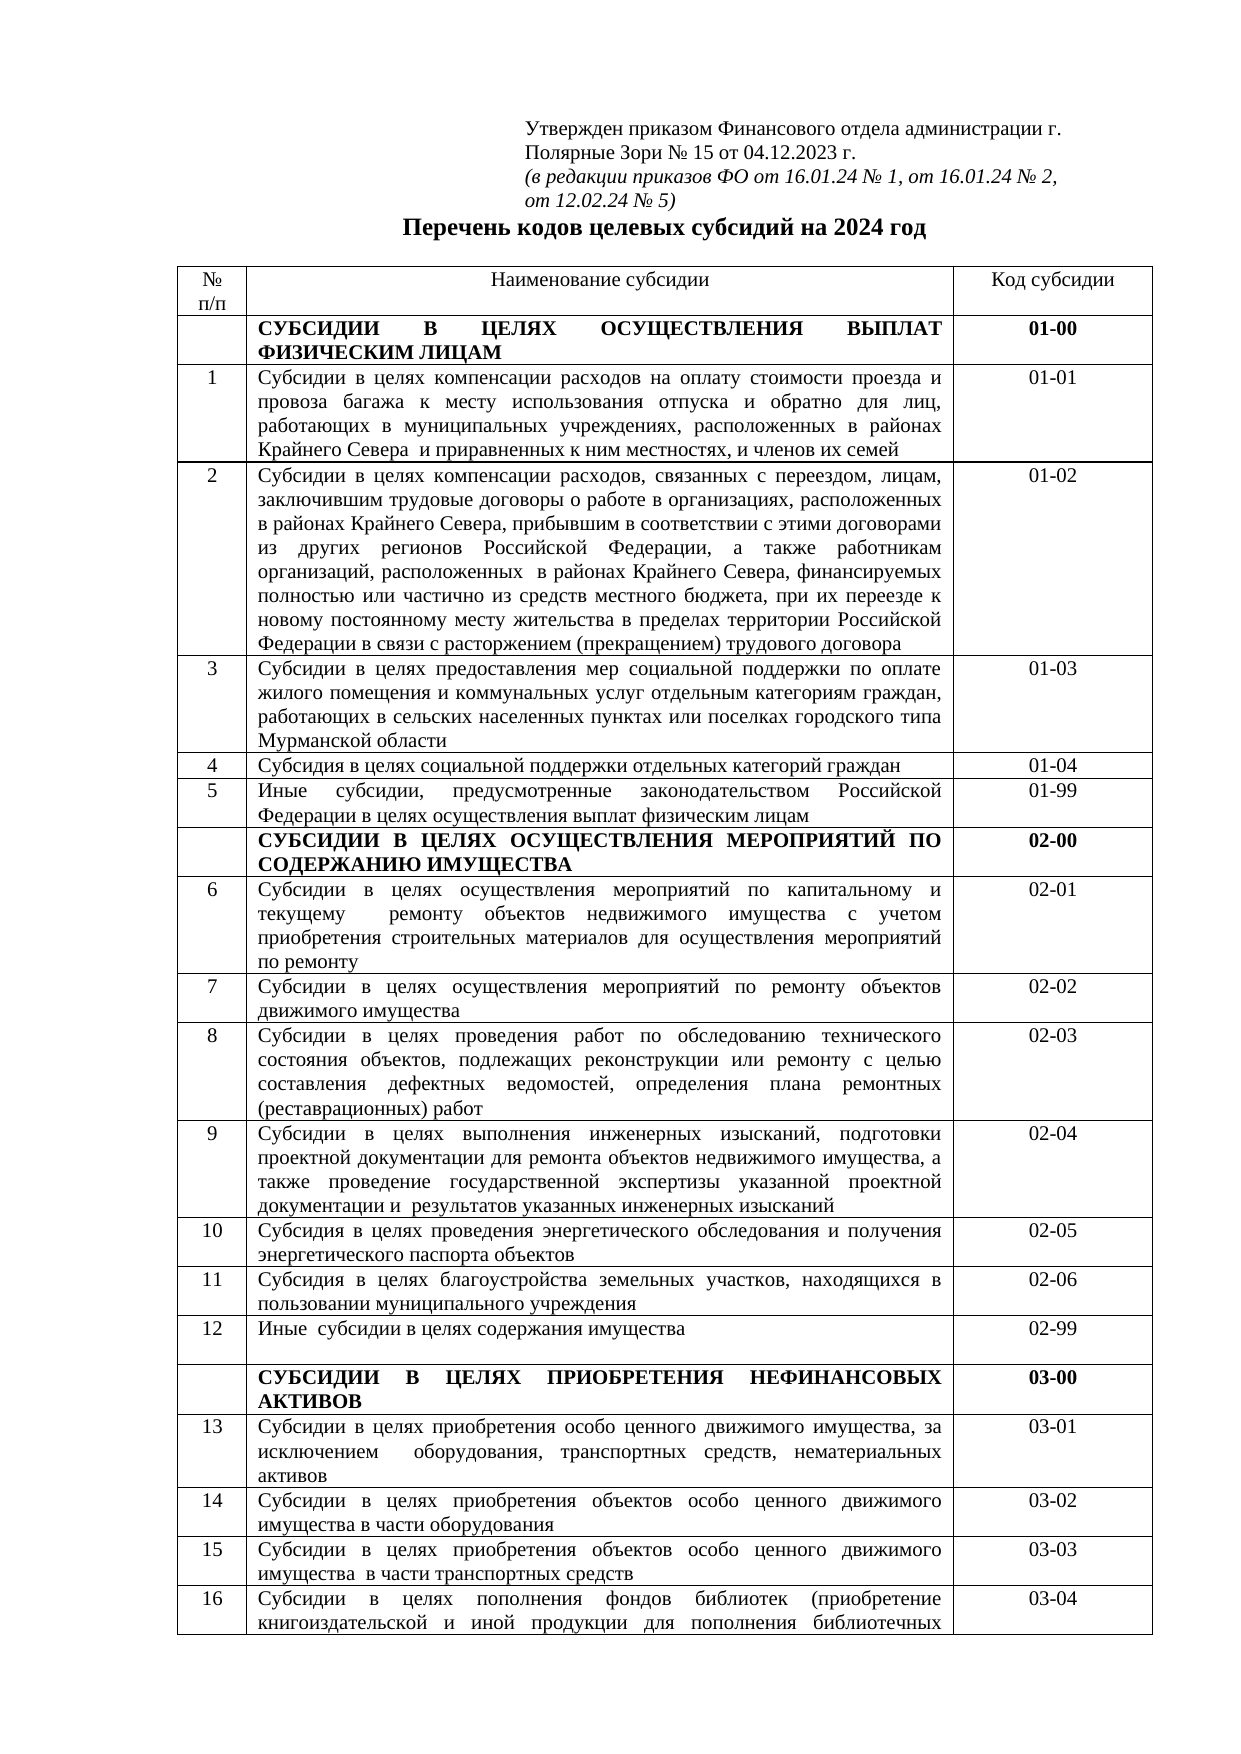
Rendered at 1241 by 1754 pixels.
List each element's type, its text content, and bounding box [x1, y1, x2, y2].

table_cell Субсидии в целях приобретения объектов особо ценного движимого имущества в части оборудования [247, 1488, 953, 1536]
table_cell 16 [178, 1586, 246, 1634]
table_cell 4 [178, 753, 246, 777]
table_cell 1 [178, 365, 246, 461]
table_cell Иные субсидии в целях содержания имущества [247, 1316, 953, 1364]
table_cell 11 [178, 1267, 246, 1315]
table_cell 03-00 [954, 1365, 1152, 1413]
table_cell Субсидия в целях социальной поддержки отдельных категорий граждан [247, 753, 953, 777]
table_cell 8 [178, 1023, 246, 1119]
table_cell СУБСИДИИ В ЦЕЛЯХ ОСУЩЕСТВЛЕНИЯ МЕРОПРИЯТИЙ ПО СОДЕРЖАНИЮ ИМУЩЕСТВА [247, 828, 953, 876]
table_cell Субсидии в целях компенсации расходов на оплату стоимости проезда и провоза багажа к месту использования отпуска и обратно для лиц, работающих в муниципальных учреждениях, расположенных в районах Крайнего Севера и приравненных к ним местностях, и членов их семей [247, 365, 953, 461]
table_cell 13 [178, 1415, 246, 1487]
table_cell СУБСИДИИ В ЦЕЛЯХ ПРИОБРЕТЕНИЯ НЕФИНАНСОВЫХ АКТИВОВ [247, 1365, 953, 1413]
table_cell Субсидии в целях осуществления мероприятий по ремонту объектов движимого имущества [247, 974, 953, 1022]
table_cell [247, 1586, 953, 1634]
table_header Код субсидии [954, 267, 1152, 315]
table_cell 03-02 [954, 1488, 1152, 1536]
table_cell Субсидия в целях проведения энергетического обследования и получения энергетического паспорта объектов [247, 1218, 953, 1266]
table_cell Иные субсидии, предусмотренные законодательством Российской Федерации в целях осуществления выплат физическим лицам [247, 779, 953, 827]
table_cell Субсидии в целях осуществления мероприятий по капитальному и текущему ремонту объектов недвижимого имущества с учетом приобретения строительных материалов для осуществления мероприятий по ремонту [247, 877, 953, 973]
table_cell 15 [178, 1537, 246, 1585]
table_cell [178, 828, 246, 876]
table_cell 01-99 [954, 779, 1152, 827]
table_cell 01-00 [954, 316, 1152, 364]
table_cell 02-06 [954, 1267, 1152, 1315]
table_cell 02-99 [954, 1316, 1152, 1364]
table_cell Субсидии в целях предоставления мер социальной поддержки по оплате жилого помещения и коммунальных услуг отдельным категориям граждан, работающих в сельских населенных пунктах или поселках городского типа Мурманской области [247, 656, 953, 752]
table_cell 03-04 [954, 1586, 1152, 1634]
table_cell Субсидия в целях благоустройства земельных участков, находящихся в пользовании муниципального учреждения [247, 1267, 953, 1315]
table_cell 6 [178, 877, 246, 973]
table_cell 02-00 [954, 828, 1152, 876]
table_cell 01-01 [954, 365, 1152, 461]
table_cell 02-05 [954, 1218, 1152, 1266]
table_cell 01-03 [954, 656, 1152, 752]
table_cell 9 [178, 1121, 246, 1217]
table_cell Субсидии в целях приобретения особо ценного движимого имущества, за исключением оборудования, транспортных средств, нематериальных активов [247, 1415, 953, 1487]
table_cell 10 [178, 1218, 246, 1266]
text Перечень кодов целевых субсидий на 2024 год [177, 212, 1152, 241]
table_cell Субсидии в целях проведения работ по обследованию технического состояния объектов, подлежащих реконструкции или ремонту с целью составления дефектных ведомостей, определения плана ремонтных (реставрационных) работ [247, 1023, 953, 1119]
table_cell Субсидии в целях выполнения инженерных изысканий, подготовки проектной документации для ремонта объектов недвижимого имущества, а также проведение государственной экспертизы указанной проектной документации и результатов указанных инженерных изысканий [247, 1121, 953, 1217]
table_cell 14 [178, 1488, 246, 1536]
table_cell 03-03 [954, 1537, 1152, 1585]
table_cell 12 [178, 1316, 246, 1364]
table_cell 3 [178, 656, 246, 752]
table_header Наименование субсидии [247, 267, 953, 315]
table_cell 02-03 [954, 1023, 1152, 1119]
table_cell [178, 316, 246, 364]
table_cell [178, 1365, 246, 1413]
table_cell 02-04 [954, 1121, 1152, 1217]
table_cell 7 [178, 974, 246, 1022]
table_cell 03-01 [954, 1415, 1152, 1487]
table_cell Субсидии в целях приобретения объектов особо ценного движимого имущества в части транспортных средств [247, 1537, 953, 1585]
table_cell 2 [178, 463, 246, 655]
table_cell 5 [178, 779, 246, 827]
table_cell 02-01 [954, 877, 1152, 973]
table_header Утвержден приказом Финансового отдела администрации г. Полярные Зори № 15 от 04.12.2023 г. (в редакции приказов ФО от 16.01.24 № 1, от 16.01.24 № 2, от 12.02.24 № 5) [513, 116, 1152, 212]
table_cell Субсидии в целях компенсации расходов, связанных с переездом, лицам, заключившим трудовые договоры о работе в организациях, расположенных в районах Крайнего Севера, прибывшим в соответствии с этими договорами из других регионов Российской Федерации, а также работникам организаций, расположенных в районах Крайнего Севера, финансируемых полностью или частично из средств местного бюджета, при их переезде к новому постоянному месту жительства в пределах территории Российской Федерации в связи с расторжением (прекращением) трудового договора [247, 463, 953, 655]
table_cell 01-02 [954, 463, 1152, 655]
table_cell 02-02 [954, 974, 1152, 1022]
table_cell СУБСИДИИ В ЦЕЛЯХ ОСУЩЕСТВЛЕНИЯ ВЫПЛАТ ФИЗИЧЕСКИМ ЛИЦАМ [247, 316, 953, 364]
table_cell 01-04 [954, 753, 1152, 777]
table_header № п/п [178, 267, 246, 315]
